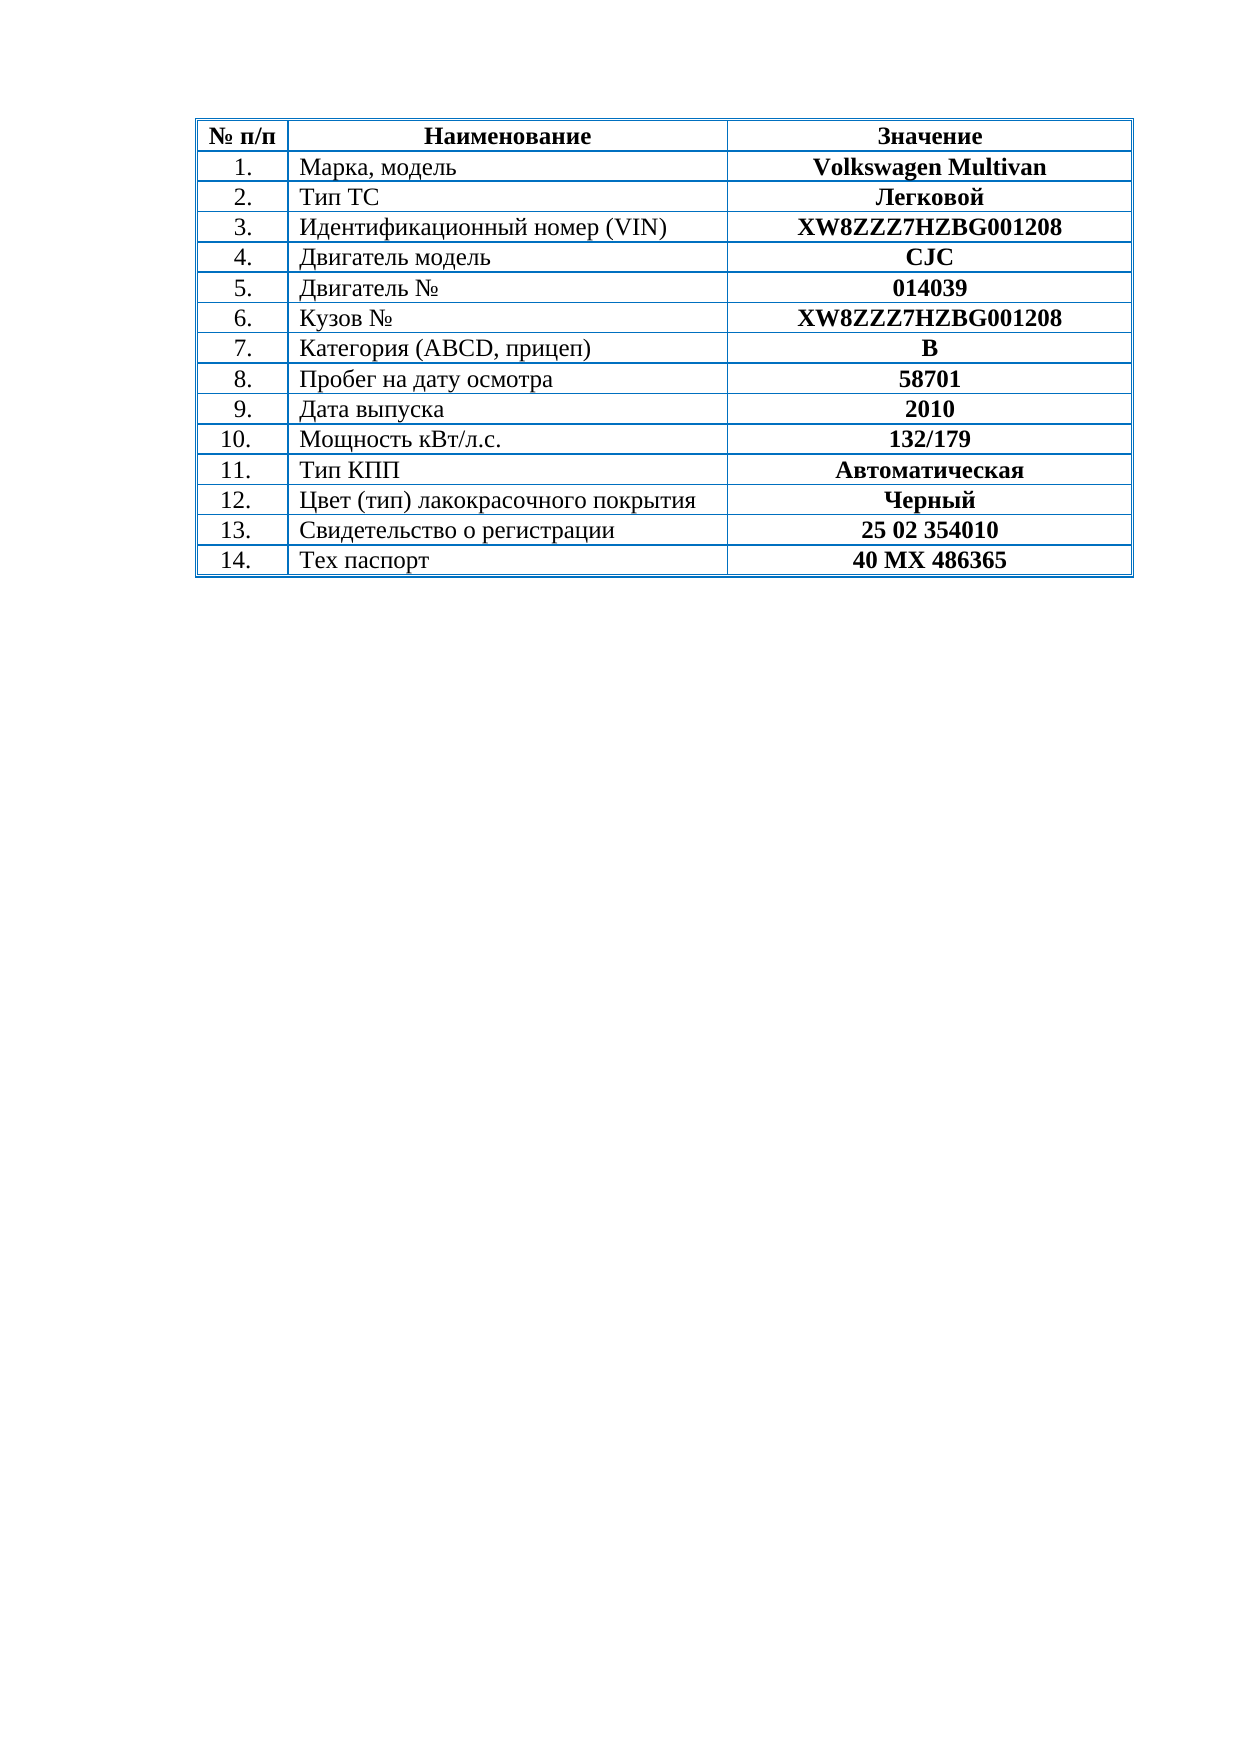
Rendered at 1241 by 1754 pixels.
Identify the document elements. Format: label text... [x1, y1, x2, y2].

table_cell [198, 425, 287, 453]
table_cell [198, 333, 287, 362]
table_cell 40 MX 486365 [728, 546, 1131, 574]
table_cell Категория (АВСD, прицеп) [289, 333, 727, 362]
table_cell Марка, модель [289, 152, 727, 180]
table_cell [198, 182, 287, 211]
table_cell 25 02 354010 [728, 515, 1131, 544]
table_cell Мощность кВт/л.с. [289, 425, 727, 453]
table_cell Тех паспорт [289, 546, 727, 574]
table_cell Автоматическая [728, 455, 1131, 483]
table_cell CJC [728, 243, 1131, 271]
table_cell [198, 485, 287, 514]
table_cell [198, 515, 287, 544]
table_cell Идентификационный номер (VIN) [289, 212, 727, 241]
table_cell Дата выпуска [289, 394, 727, 423]
table_cell Свидетельство о регистрации [289, 515, 727, 544]
table_cell [198, 394, 287, 423]
table_header Значение [728, 121, 1131, 150]
table_header Наименование [289, 121, 727, 150]
table_cell Пробег на дату осмотра [289, 364, 727, 392]
table_cell [198, 455, 287, 483]
table_cell B [728, 333, 1131, 362]
table_cell Кузов № [289, 303, 727, 332]
table_cell [198, 546, 287, 574]
table_cell [198, 273, 287, 302]
table_cell [198, 364, 287, 392]
table_cell Черный [728, 485, 1131, 514]
table_cell Тип КПП [289, 455, 727, 483]
table_cell [198, 243, 287, 271]
table_cell 014039 [728, 273, 1131, 302]
table_cell 132/179 [728, 425, 1131, 453]
table_cell 2010 [728, 394, 1131, 423]
table_cell Двигатель модель [289, 243, 727, 271]
table_cell Двигатель № [289, 273, 727, 302]
table_cell Volkswagen Multivan [728, 152, 1131, 180]
table_header № п/п [198, 121, 287, 150]
table_cell [198, 303, 287, 332]
table_cell XW8ZZZ7HZBG001208 [728, 212, 1131, 241]
table_cell [198, 152, 287, 180]
table_cell [198, 212, 287, 241]
table_cell XW8ZZZ7HZBG001208 [728, 303, 1131, 332]
table_cell Легковой [728, 182, 1131, 211]
table_cell Тип ТС [289, 182, 727, 211]
table_cell Цвет (тип) лакокрасочного покрытия [289, 485, 727, 514]
table_cell 58701 [728, 364, 1131, 392]
